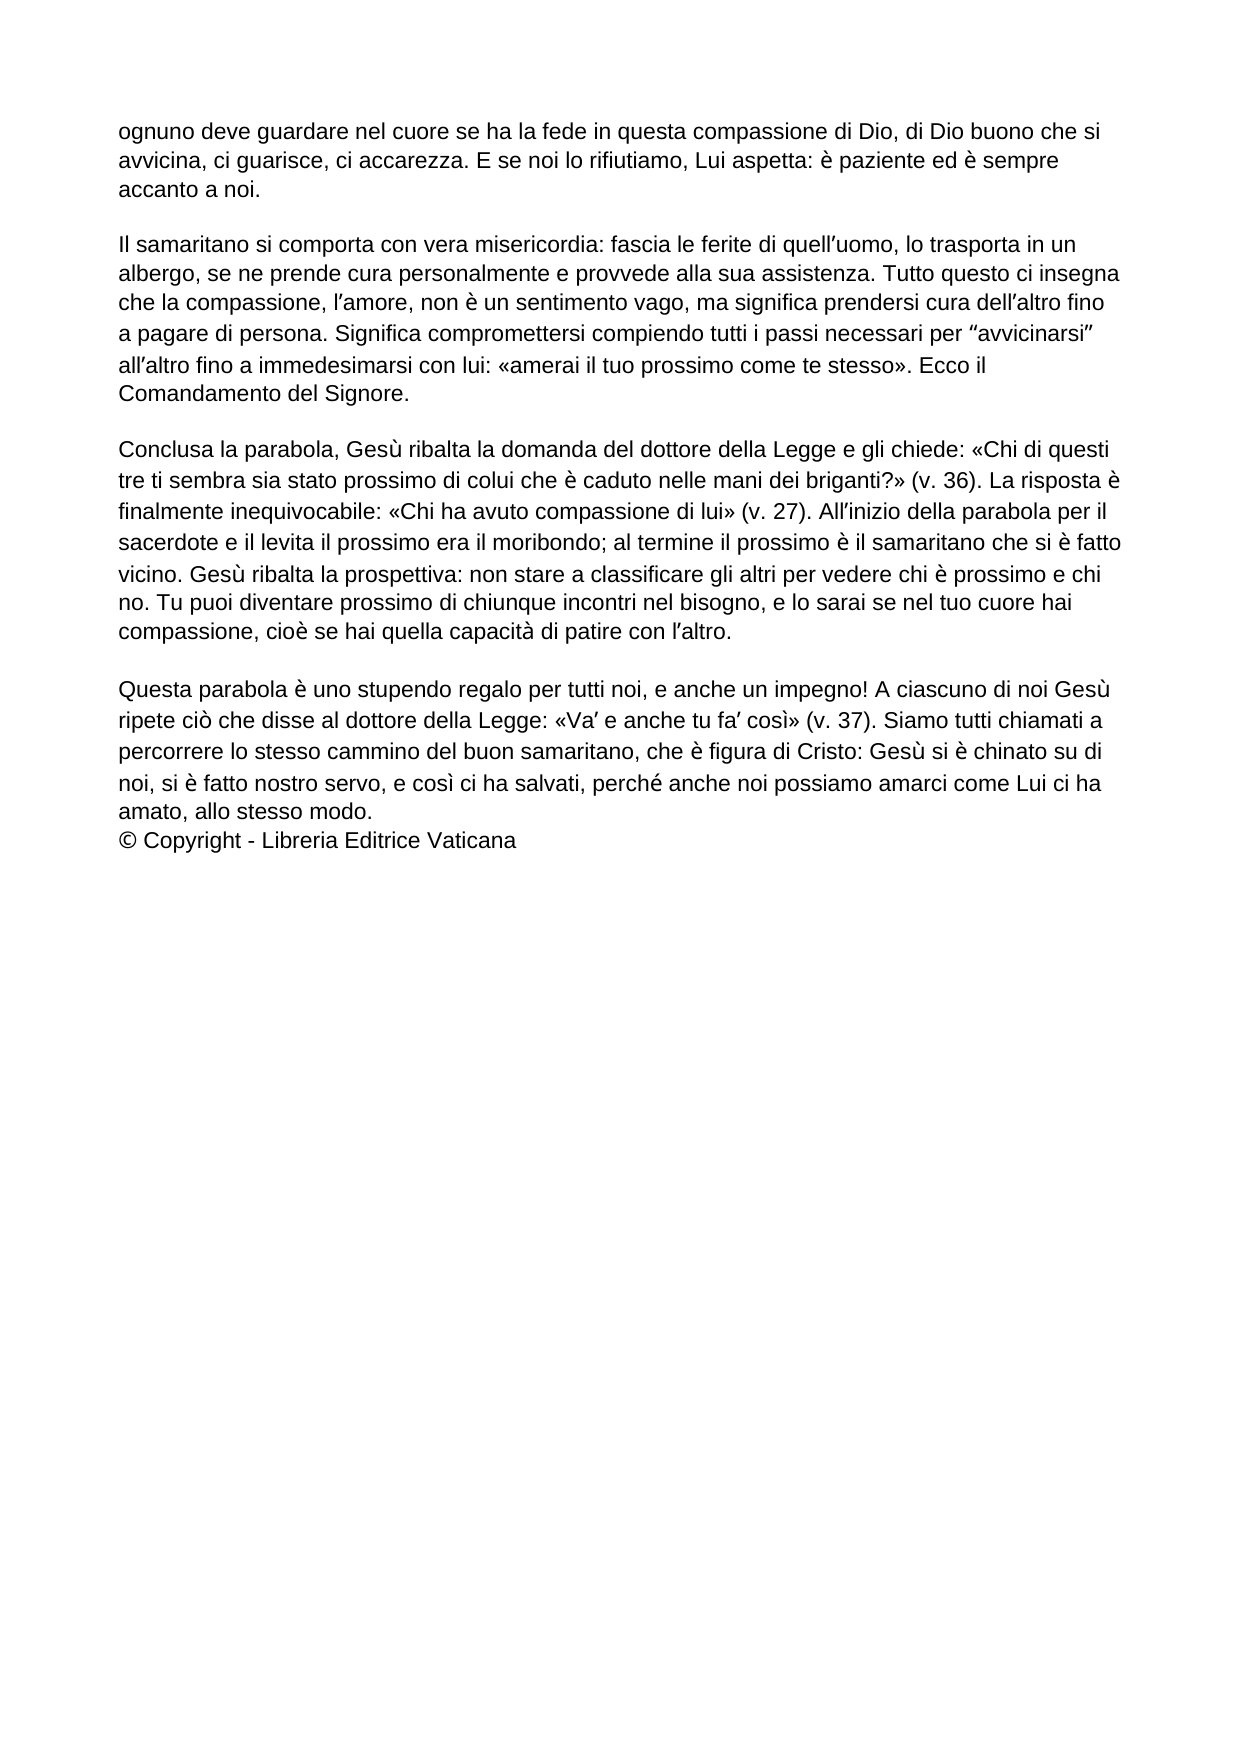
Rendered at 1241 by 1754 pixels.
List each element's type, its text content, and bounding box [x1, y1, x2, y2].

text © Copyright - Libreria Editrice Vaticana [118, 824, 1122, 855]
text Questa parabola è uno stupendo regalo per tutti noi, e anche un impegno! A ciascuno di noi Gesù ripete ciò che disse al dottore della Legge: «Va’ e anche tu fa’ così» (v. 37). Siamo tutti chiamati a percorrere lo stesso cammino del buon samaritano, che è figura di Cristo: Gesù si è chinato su di noi, si è fatto nostro servo, e così ci ha salvati, perché anche noi possiamo amarci come Lui ci ha amato, allo stesso modo. [118, 673, 1122, 824]
text Il samaritano si comporta con vera misericordia: fascia le ferite di quell’uomo, lo trasporta in un albergo, se ne prende cura personalmente e provvede alla sua assistenza. Tutto questo ci insegna che la compassione, l’amore, non è un sentimento vago, ma significa prendersi cura dell’altro fino a pagare di persona. Significa compromettersi compiendo tutti i passi necessari per “avvicinarsi” all’altro fino a immedesimarsi con lui: «amerai il tuo prossimo come te stesso». Ecco il Comandamento del Signore. [118, 228, 1122, 406]
text Conclusa la parabola, Gesù ribalta la domanda del dottore della Legge e gli chiede: «Chi di questi tre ti sembra sia stato prossimo di colui che è caduto nelle mani dei briganti?» (v. 36). La risposta è finalmente inequivocabile: «Chi ha avuto compassione di lui» (v. 27). All’inizio della parabola per il sacerdote e il levita il prossimo era il moribondo; al termine il prossimo è il samaritano che si è fatto vicino. Gesù ribalta la prospettiva: non stare a classificare gli altri per vedere chi è prossimo e chi no. Tu puoi diventare prossimo di chiunque incontri nel bisogno, e lo sarai se nel tuo cuore hai compassione, cioè se hai quella capacità di patire con l’altro. [118, 432, 1122, 646]
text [118, 118, 1122, 202]
